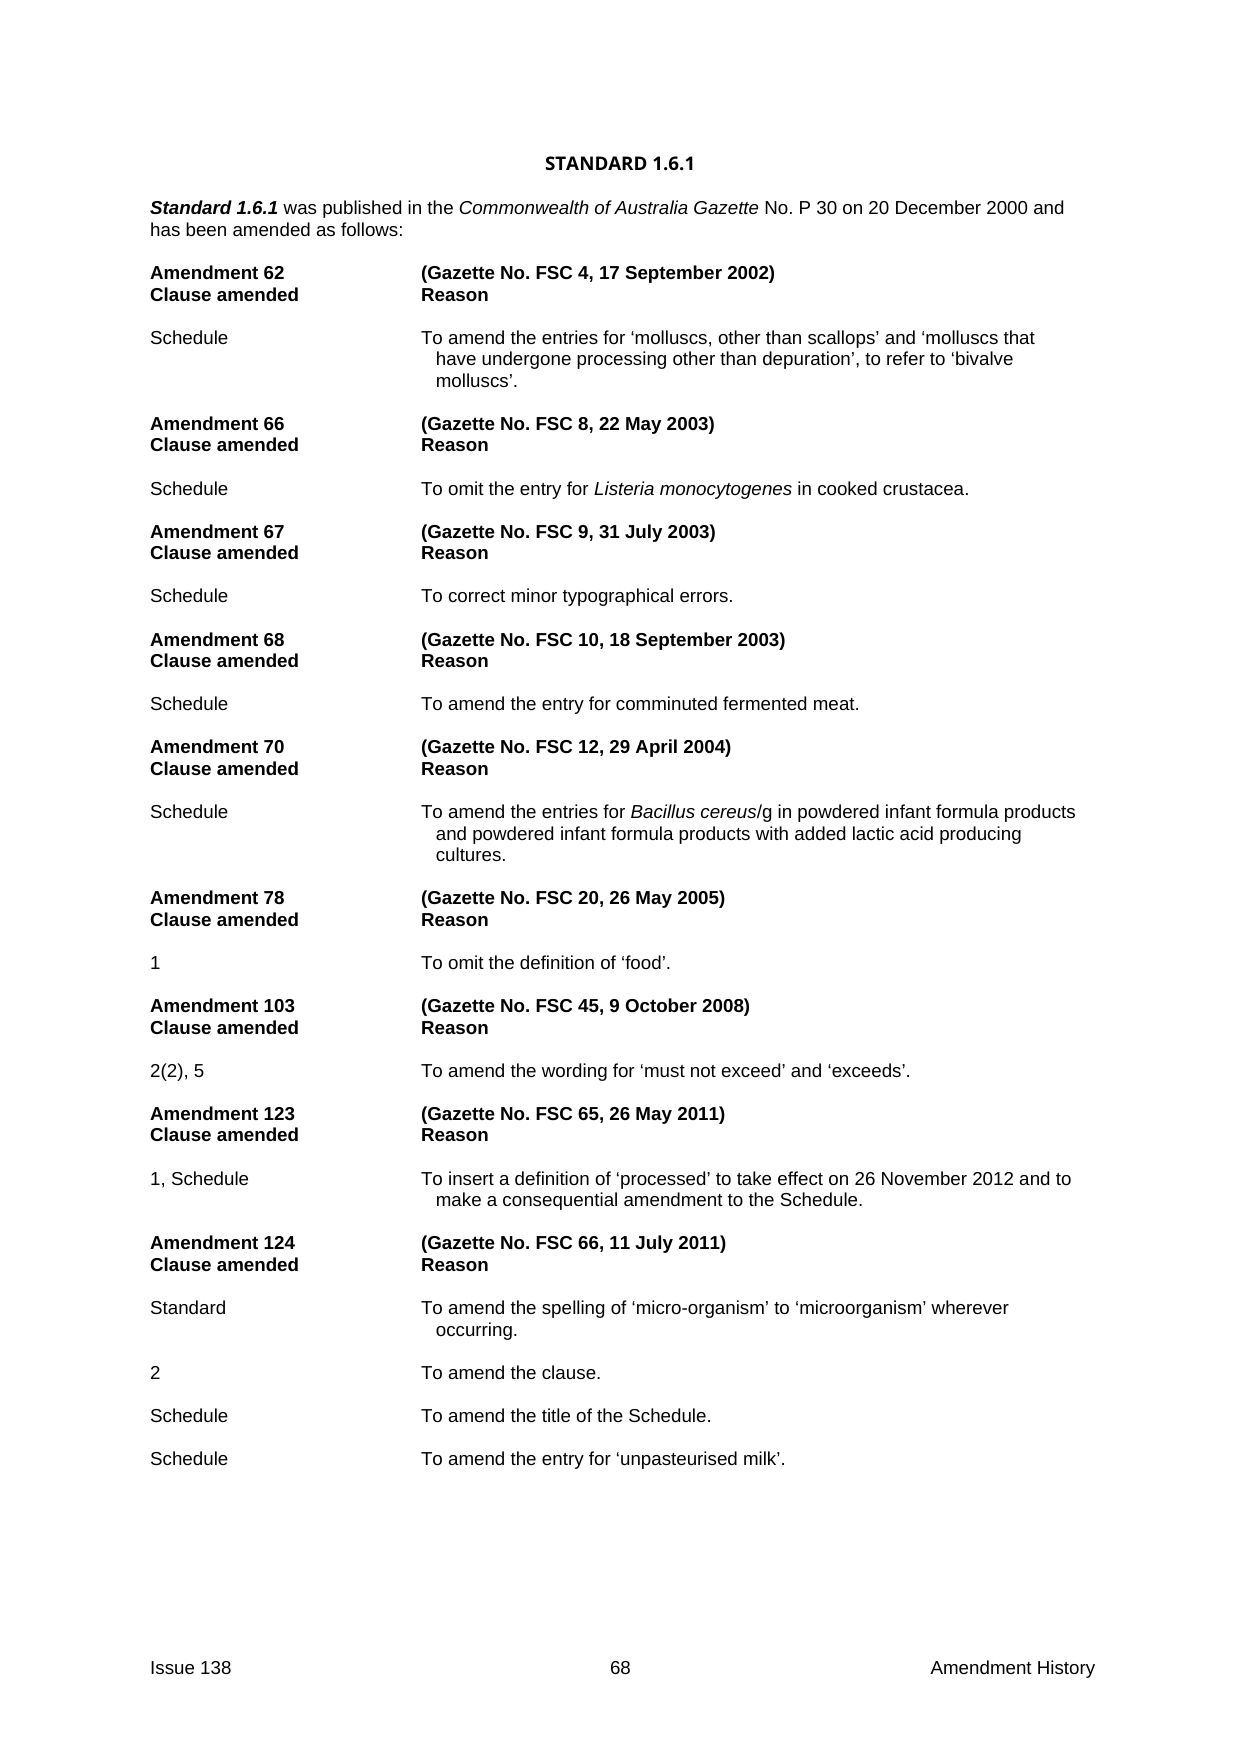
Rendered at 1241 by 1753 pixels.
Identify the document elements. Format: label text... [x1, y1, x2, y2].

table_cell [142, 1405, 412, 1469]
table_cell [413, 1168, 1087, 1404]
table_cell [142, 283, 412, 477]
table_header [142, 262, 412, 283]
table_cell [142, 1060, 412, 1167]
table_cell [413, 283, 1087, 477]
subtitle Standard 1.6.1 [150, 150, 1090, 176]
text Standard 1.6.1 was published in the Commonwealth of Australia Gazette No. P 30 on 20 December 2000 and has been amended as follows: [150, 197, 1090, 240]
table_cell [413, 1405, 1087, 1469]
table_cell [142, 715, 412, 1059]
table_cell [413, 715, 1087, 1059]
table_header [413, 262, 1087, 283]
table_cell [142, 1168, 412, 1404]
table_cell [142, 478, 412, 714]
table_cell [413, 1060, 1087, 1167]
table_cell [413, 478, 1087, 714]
